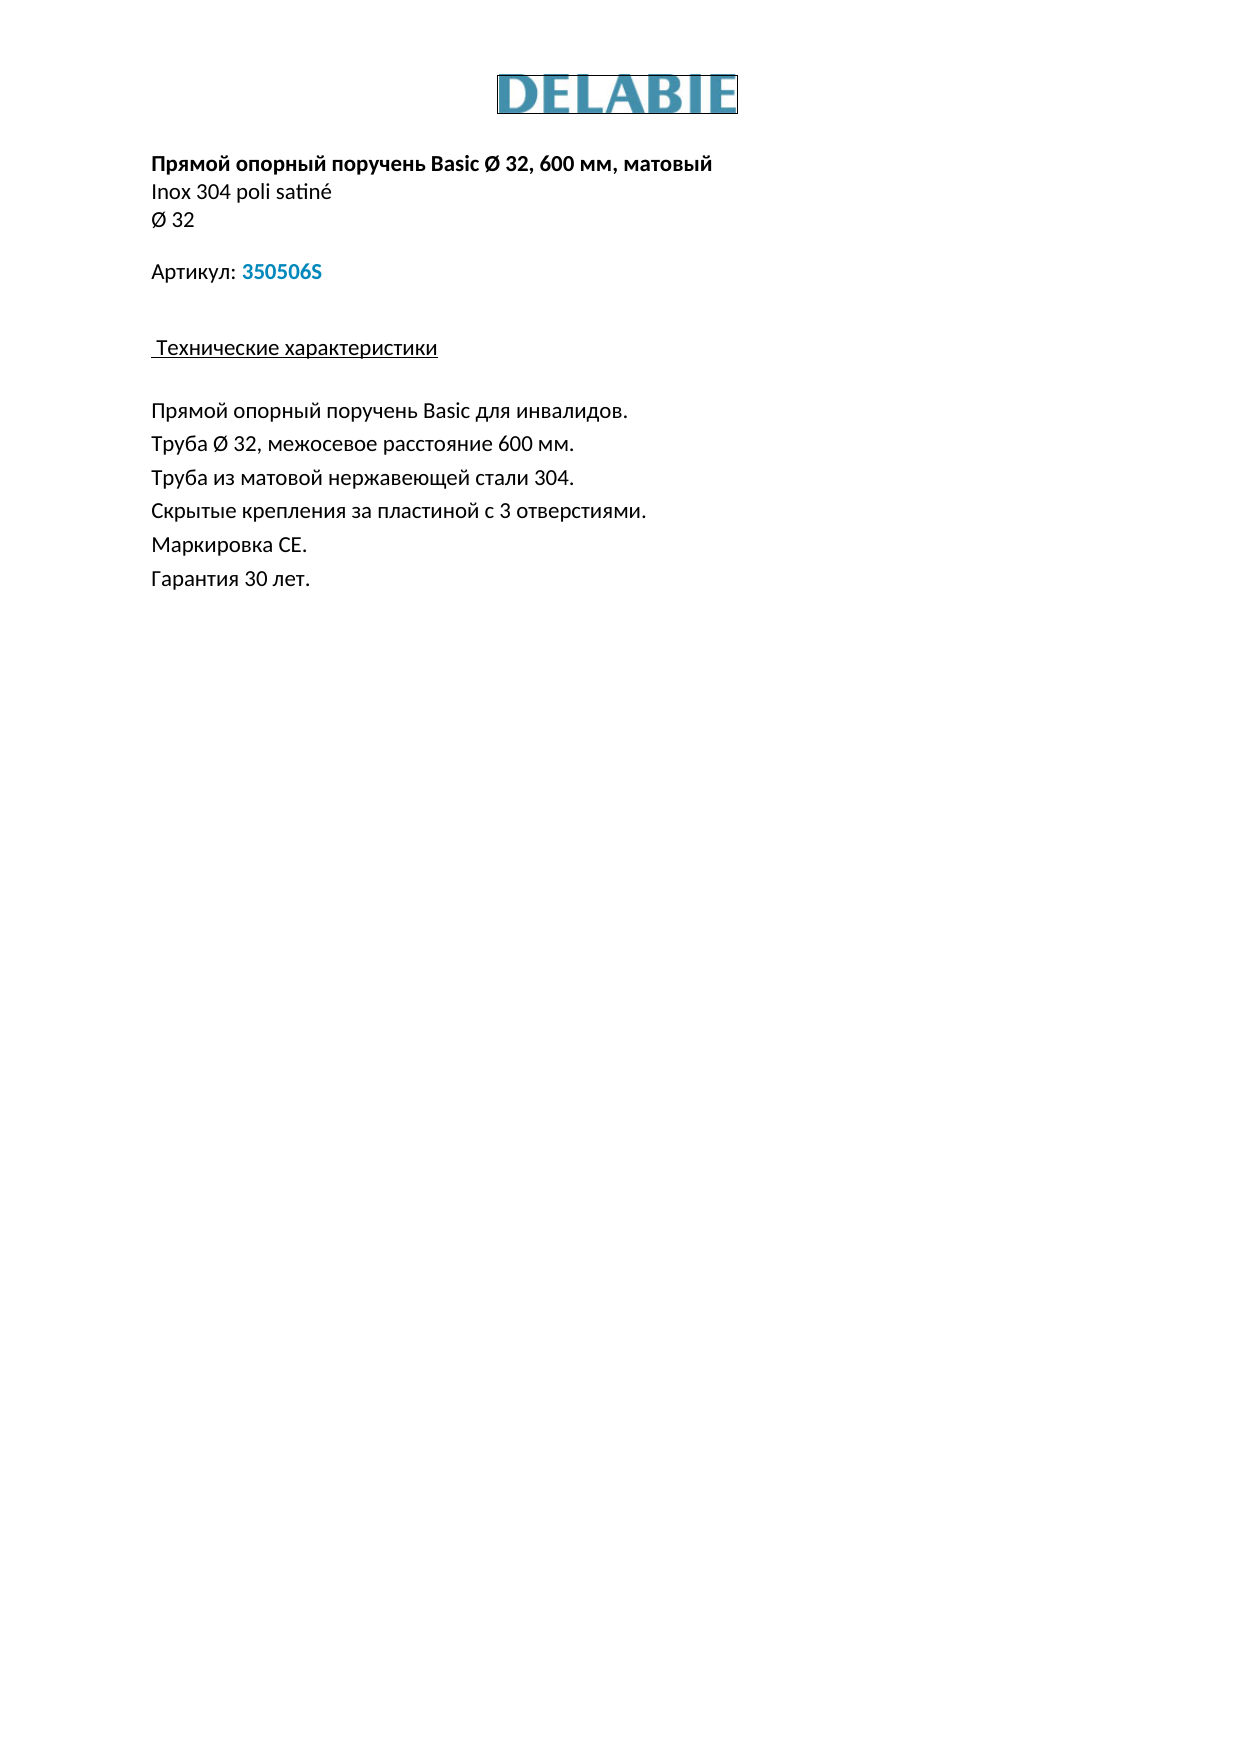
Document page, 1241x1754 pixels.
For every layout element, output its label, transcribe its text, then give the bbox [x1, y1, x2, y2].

text Прямой опорный поручень Basic для инвалидов. [151, 396, 1084, 424]
text Артикул: 350506S [151, 257, 1084, 285]
text Технические характеристики [151, 333, 1084, 361]
text Маркировка CE. [151, 530, 1084, 558]
text Гарантия 30 лет. [151, 564, 1084, 592]
picture [498, 76, 737, 113]
text Ø 32 [151, 205, 1084, 233]
text Скрытые крепления за пластиной с 3 отверстиями. [151, 497, 1084, 525]
text Inox 304 poli satiné [151, 177, 1084, 205]
text Прямой опорный поручень Basic Ø 32, 600 мм, матовый [151, 149, 1084, 177]
text Труба из матовой нержавеющей стали 304. [151, 463, 1084, 491]
text Труба Ø 32, межосевое расстояние 600 мм. [151, 429, 1084, 458]
